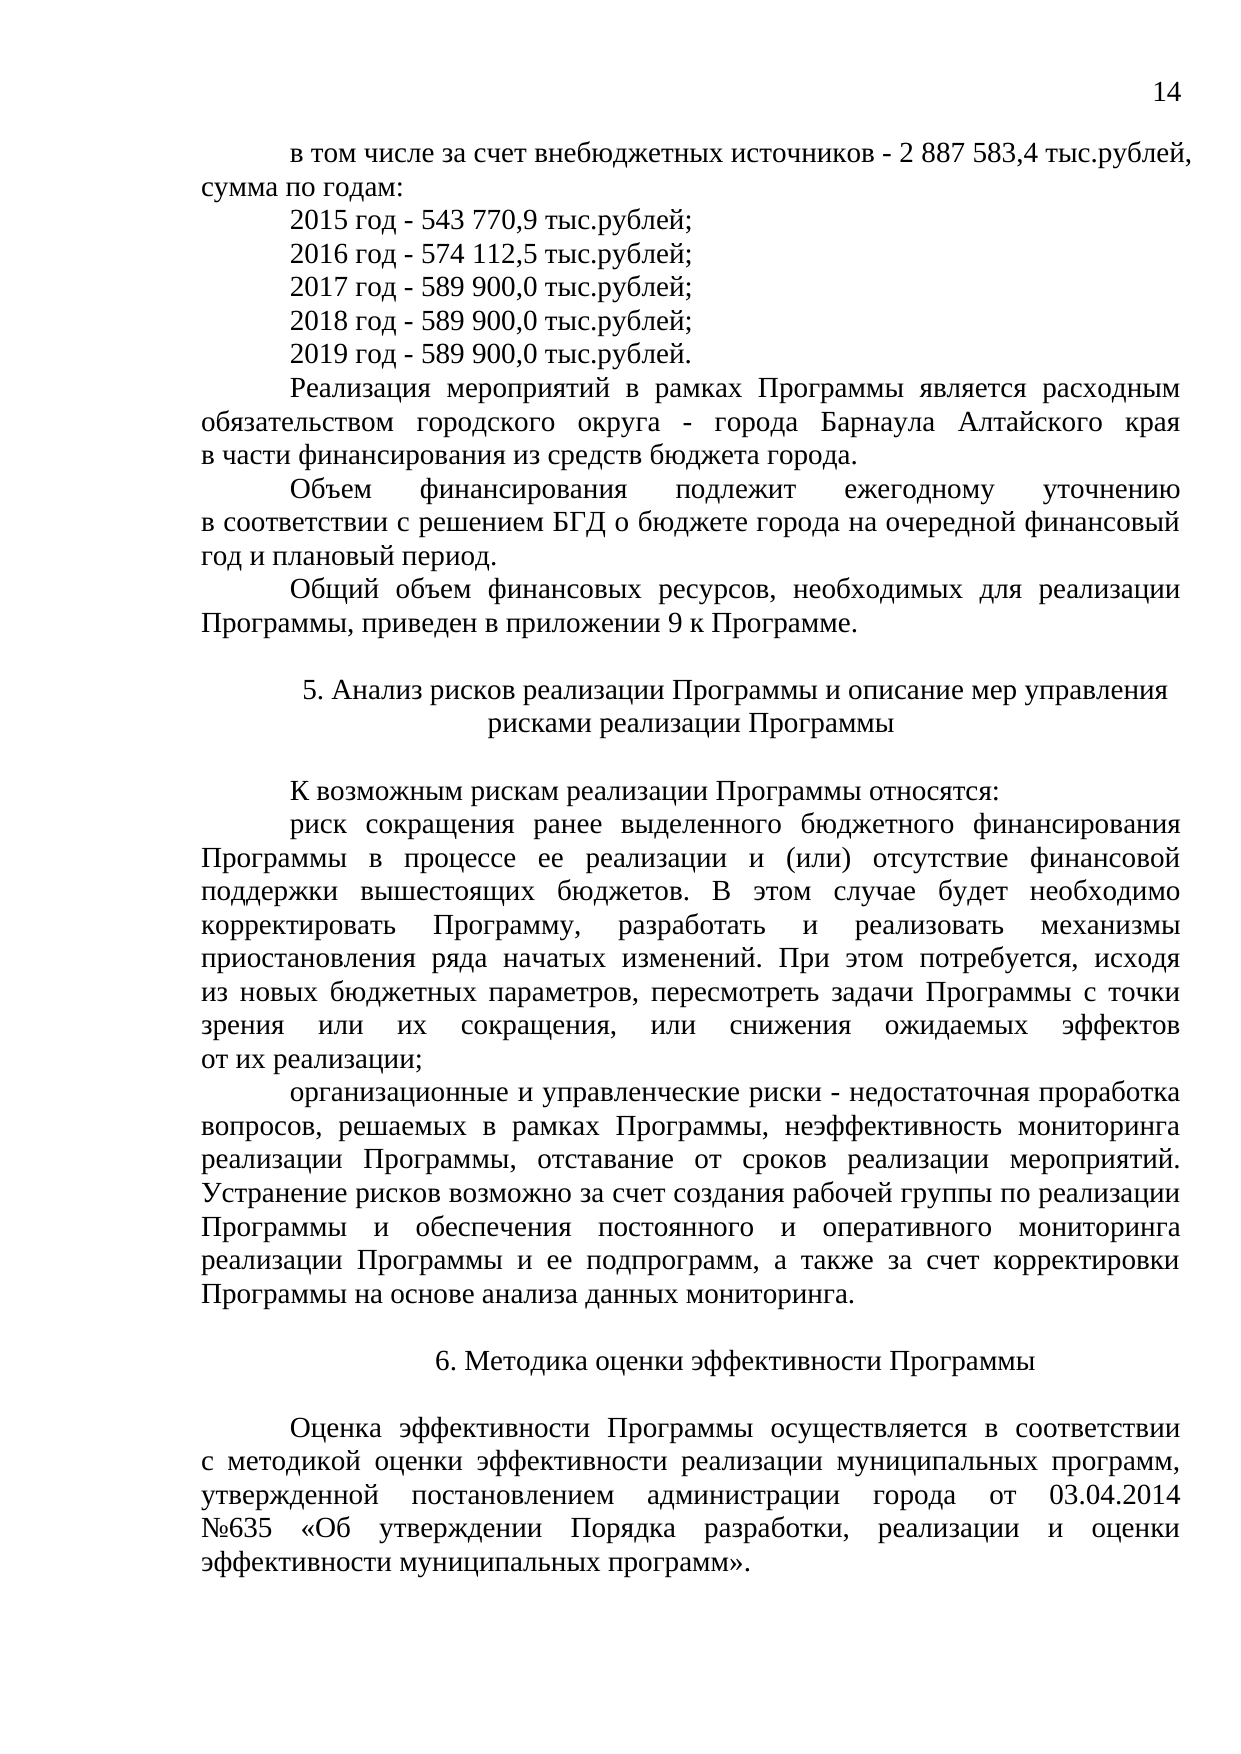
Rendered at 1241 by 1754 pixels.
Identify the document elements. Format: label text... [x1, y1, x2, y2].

text 2016 год - 574 112,5 тыс.рублей; [201, 236, 1181, 269]
text Общий объем финансовых ресурсов, необходимых для реализации Программы, приведен в приложении 9 к Программе. [201, 571, 1181, 638]
text 5. Анализ рисков реализации Программы и описание мер управления рисками реализации Программы [201, 672, 1181, 739]
text Оценка эффективности Программы осуществляется в соответствии с методикой оценки эффективности реализации муниципальных программ, утвержденной постановлением администрации города от 03.04.2014 №635 «Об утверждении Порядка разработки, реализации и оценки эффективности муниципальных программ». [201, 1410, 1181, 1578]
text риск сокращения ранее выделенного бюджетного финансирования Программы в процессе ее реализации и (или) отсутствие финансовой поддержки вышестоящих бюджетов. В этом случае будет необходимо корректировать Программу, разработать и реализовать механизмы приостановления ряда начатых изменений. При этом потребуется, исходя из новых бюджетных параметров, пересмотреть задачи Программы с точки зрения или их сокращения, или снижения ожидаемых эффектов от их реализации; [201, 806, 1181, 1074]
text 2019 год - 589 900,0 тыс.рублей. [201, 337, 1181, 370]
text Объем финансирования подлежит ежегодному уточнению в соответствии с решением БГД о бюджете города на очередной финансовый год и плановый период. [201, 471, 1181, 571]
text в том числе за счет внебюджетных источников - 2 887 583,4 тыс.рублей, сумма по годам: [201, 135, 1222, 202]
text 2015 год - 543 770,9 тыс.рублей; [201, 202, 1193, 236]
text 2018 год - 589 900,0 тыс.рублей; [201, 303, 1181, 337]
text 6. Методика оценки эффективности Программы [201, 1343, 1181, 1376]
text организационные и управленческие риски - недостаточная проработка вопросов, решаемых в рамках Программы, неэффективность мониторинга реализации Программы, отставание от сроков реализации мероприятий. Устранение рисков возможно за счет создания рабочей группы по реализации Программы и обеспечения постоянного и оперативного мониторинга реализации Программы и ее подпрограмм, а также за счет корректировки Программы на основе анализа данных мониторинга. [201, 1074, 1181, 1309]
text Реализация мероприятий в рамках Программы является расходным обязательством городского округа - города Барнаула Алтайского края в части финансирования из средств бюджета города. [201, 370, 1181, 471]
text 2017 год - 589 900,0 тыс.рублей; [201, 269, 1181, 303]
text К возможным рискам реализации Программы относятся: [201, 773, 1181, 806]
